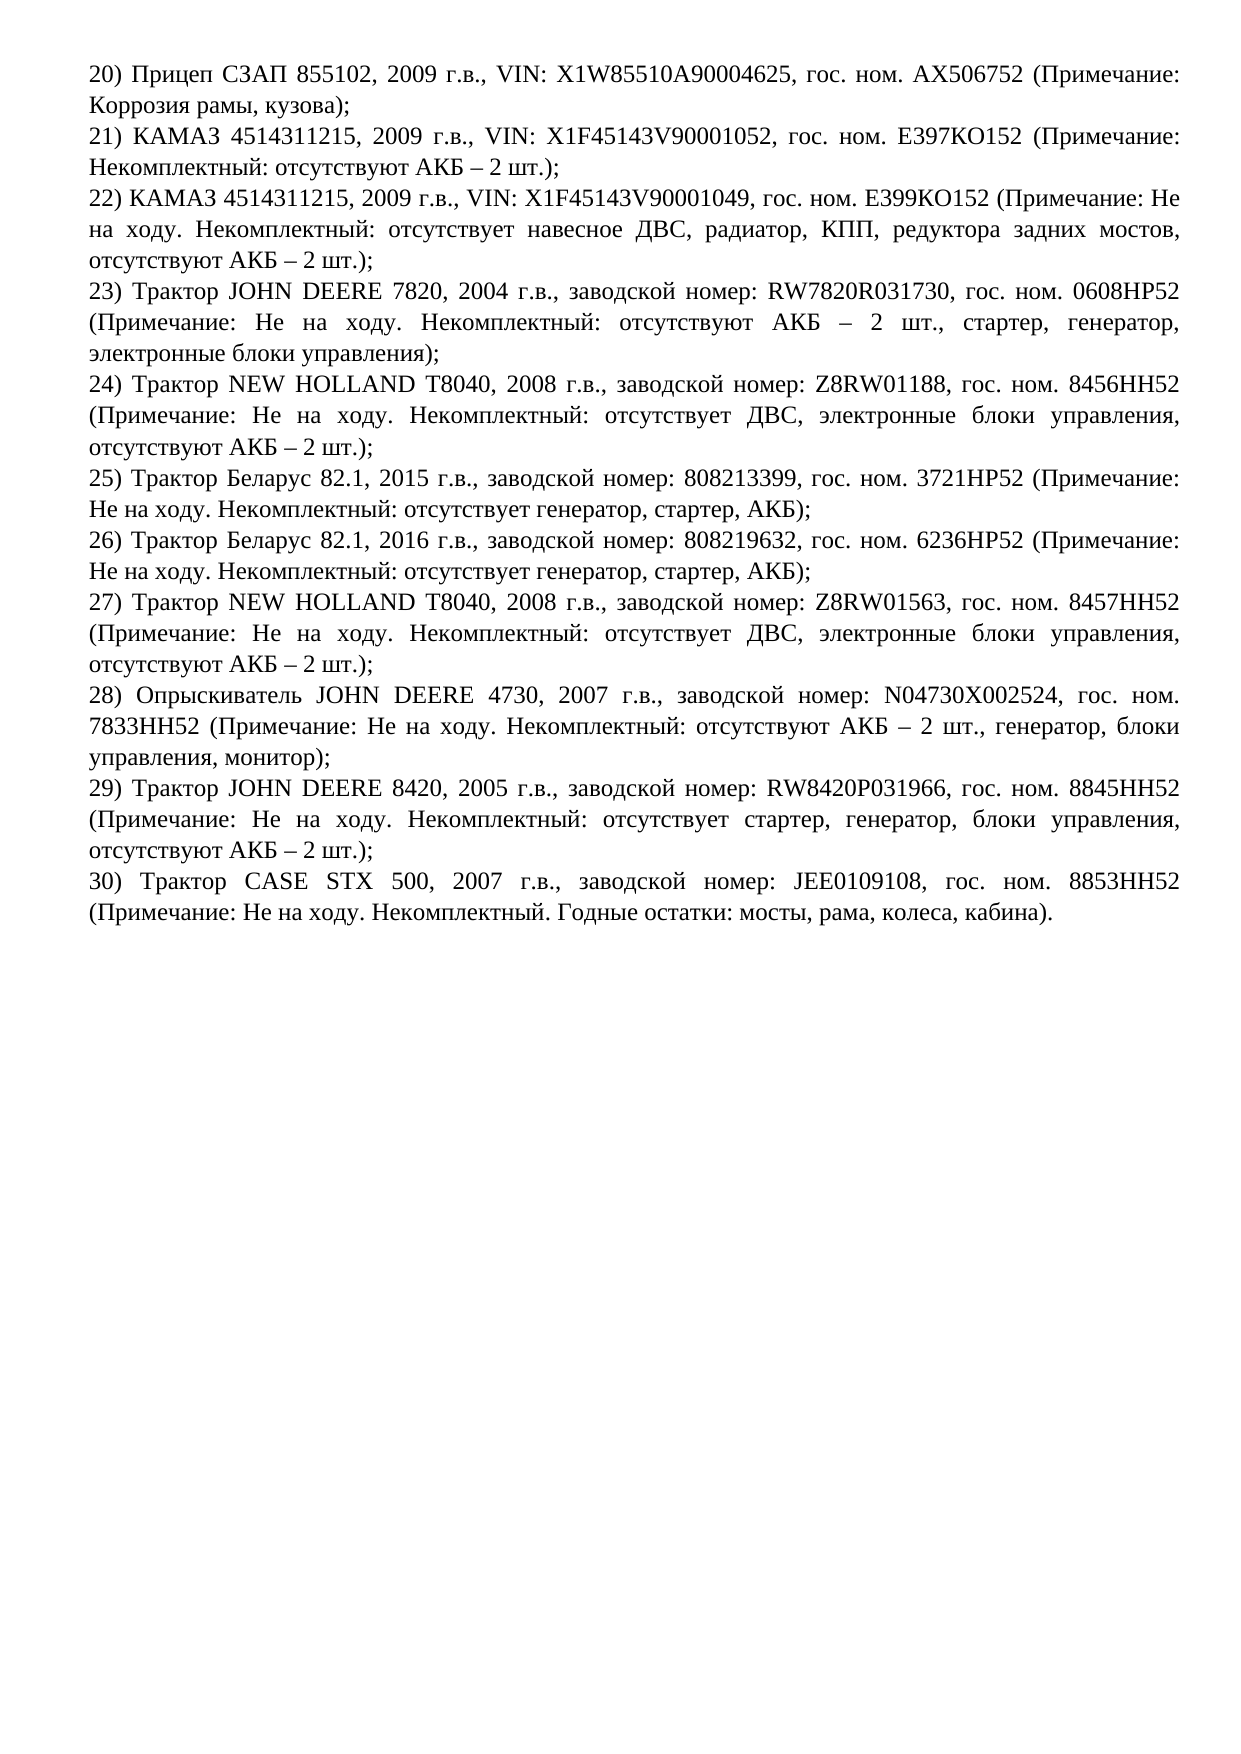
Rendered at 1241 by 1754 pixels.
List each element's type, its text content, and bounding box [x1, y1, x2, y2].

text 21) КАМАЗ 4514311215, 2009 г.в., VIN: X1F45143V90001052, гос. ном. Е397КО152 (Примечание: Некомплектный: отсутствуют АКБ – 2 шт.); [89, 121, 1181, 181]
text 20) Прицеп СЗАП 855102, 2009 г.в., VIN: X1W85510A90004625, гос. ном. АХ506752 (Примечание: Коррозия рамы, кузова); [89, 59, 1181, 119]
text 29) Трактор JOHN DEERE 8420, 2005 г.в., заводской номер: RW8420P031966, гос. ном. 8845НН52 (Примечание: Не на ходу. Некомплектный: отсутствует стартер, генератор, блоки управления, отсутствуют АКБ – 2 шт.); [89, 773, 1181, 864]
text 24) Трактор NEW HOLLAND T8040, 2008 г.в., заводской номер: Z8RW01188, гос. ном. 8456НН52 (Примечание: Не на ходу. Некомплектный: отсутствует ДВС, электронные блоки управления, отсутствуют АКБ – 2 шт.); [89, 369, 1181, 460]
text 22) КАМАЗ 4514311215, 2009 г.в., VIN: X1F45143V90001049, гос. ном. Е399КО152 (Примечание: Не на ходу. Некомплектный: отсутствует навесное ДВС, радиатор, КПП, редуктора задних мостов, отсутствуют АКБ – 2 шт.); [89, 183, 1181, 274]
text 30) Трактор CASE STX 500, 2007 г.в., заводской номер: JEE0109108, гос. ном. 8853НН52 (Примечание: Не на ходу. Некомплектный. Годные остатки: мосты, рама, колеса, кабина). [89, 866, 1181, 926]
text 26) Трактор Беларус 82.1, 2016 г.в., заводской номер: 808219632, гос. ном. 6236НР52 (Примечание: Не на ходу. Некомплектный: отсутствует генератор, стартер, АКБ); [89, 525, 1181, 584]
text 27) Трактор NEW HOLLAND T8040, 2008 г.в., заводской номер: Z8RW01563, гос. ном. 8457НН52 (Примечание: Не на ходу. Некомплектный: отсутствует ДВС, электронные блоки управления, отсутствуют АКБ – 2 шт.); [89, 587, 1181, 678]
text 28) Опрыскиватель JOHN DEERE 4730, 2007 г.в., заводской номер: N04730X002524, гос. ном. 7833НН52 (Примечание: Не на ходу. Некомплектный: отсутствуют АКБ – 2 шт., генератор, блоки управления, монитор); [89, 680, 1181, 771]
text 25) Трактор Беларус 82.1, 2015 г.в., заводской номер: 808213399, гос. ном. 3721НР52 (Примечание: Не на ходу. Некомплектный: отсутствует генератор, стартер, АКБ); [89, 463, 1181, 522]
text 23) Трактор JOHN DEERE 7820, 2004 г.в., заводской номер: RW7820R031730, гос. ном. 0608НР52 (Примечание: Не на ходу. Некомплектный: отсутствуют АКБ – 2 шт., стартер, генератор, электронные блоки управления); [89, 276, 1181, 367]
